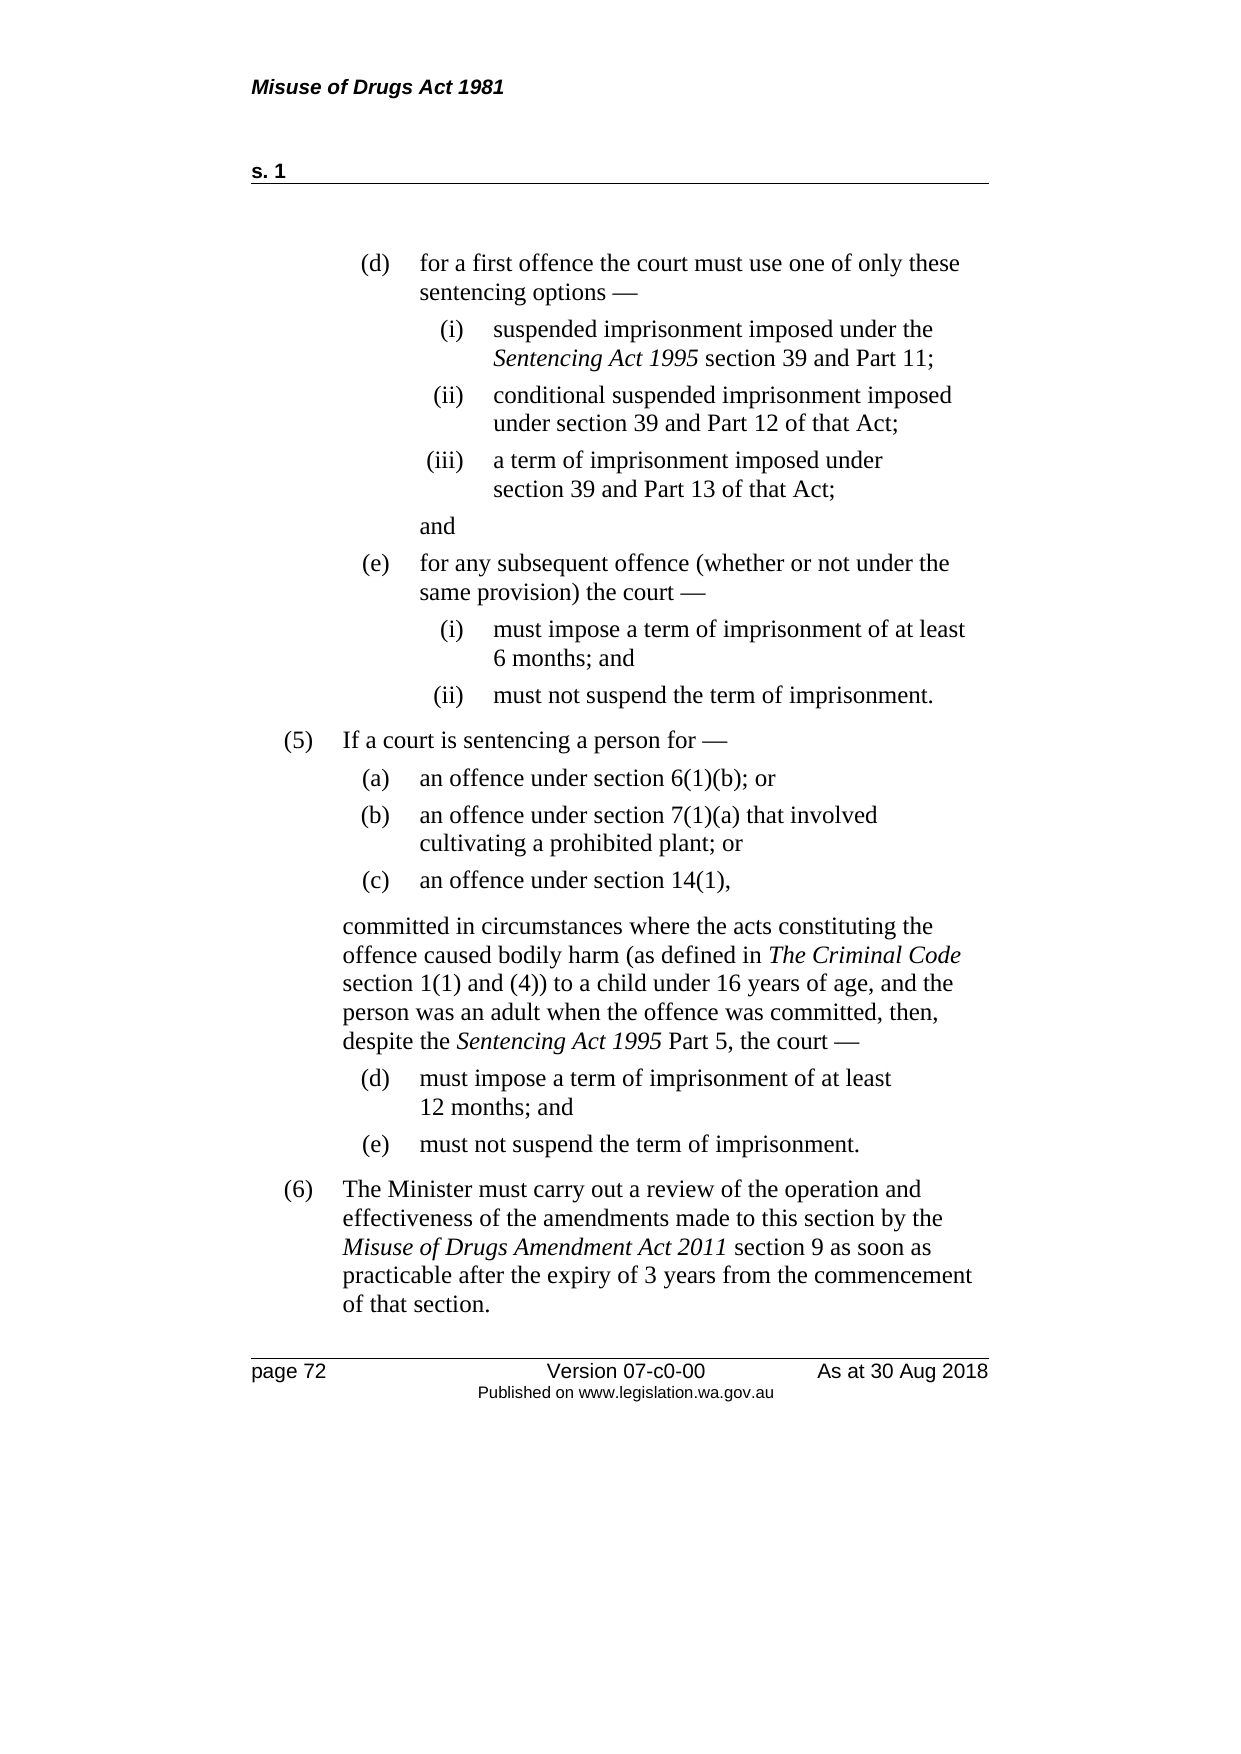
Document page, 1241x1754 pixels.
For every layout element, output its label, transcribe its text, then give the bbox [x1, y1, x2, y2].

text (6) The Minister must carry out a review of the operation and effectiveness of the amendments made to this section by the Misuse of Drugs Amendment Act 2011 section 9 as soon as practicable after the expiry of 3 years from the commencement of that section. [251, 1174, 989, 1318]
text (5) If a court is sentencing a person for — [251, 726, 989, 754]
text (i) suspended imprisonment imposed under the Sentencing Act 1995 section 39 and Part 11; [251, 314, 989, 371]
text and [251, 511, 989, 540]
text committed in circumstances where the acts constituting the offence caused bodily harm (as defined in The Criminal Code section 1(1) and (4)) to a child under 16 years of age, and the person was an adult when the offence was committed, then, despite the Sentencing Act 1995 Part 5, the court — [251, 911, 989, 1055]
text (c) an offence under section 14(1), [251, 866, 989, 894]
text (ii) conditional suspended imprisonment imposed under section 39 and Part 12 of that Act; [251, 380, 989, 437]
text (d) must impose a term of imprisonment of at least 12 months; and [251, 1063, 989, 1121]
text (ii) must not suspend the term of imprisonment. [251, 680, 989, 709]
text (i) must impose a term of imprisonment of at least 6 months; and [251, 614, 989, 672]
text (e) for any subsequent offence (whether or not under the same provision) the court — [251, 548, 989, 606]
text (d) for a first offence the court must use one of only these sentencing options — [251, 248, 989, 306]
text (iii) a term of imprisonment imposed under section 39 and Part 13 of that Act; [251, 446, 989, 503]
text (b) an offence under section 7(1)(a) that involved cultivating a prohibited plant; or [251, 800, 989, 857]
text (e) must not suspend the term of imprisonment. [251, 1129, 989, 1158]
text (a) an offence under section 6(1)(b); or [251, 763, 989, 791]
